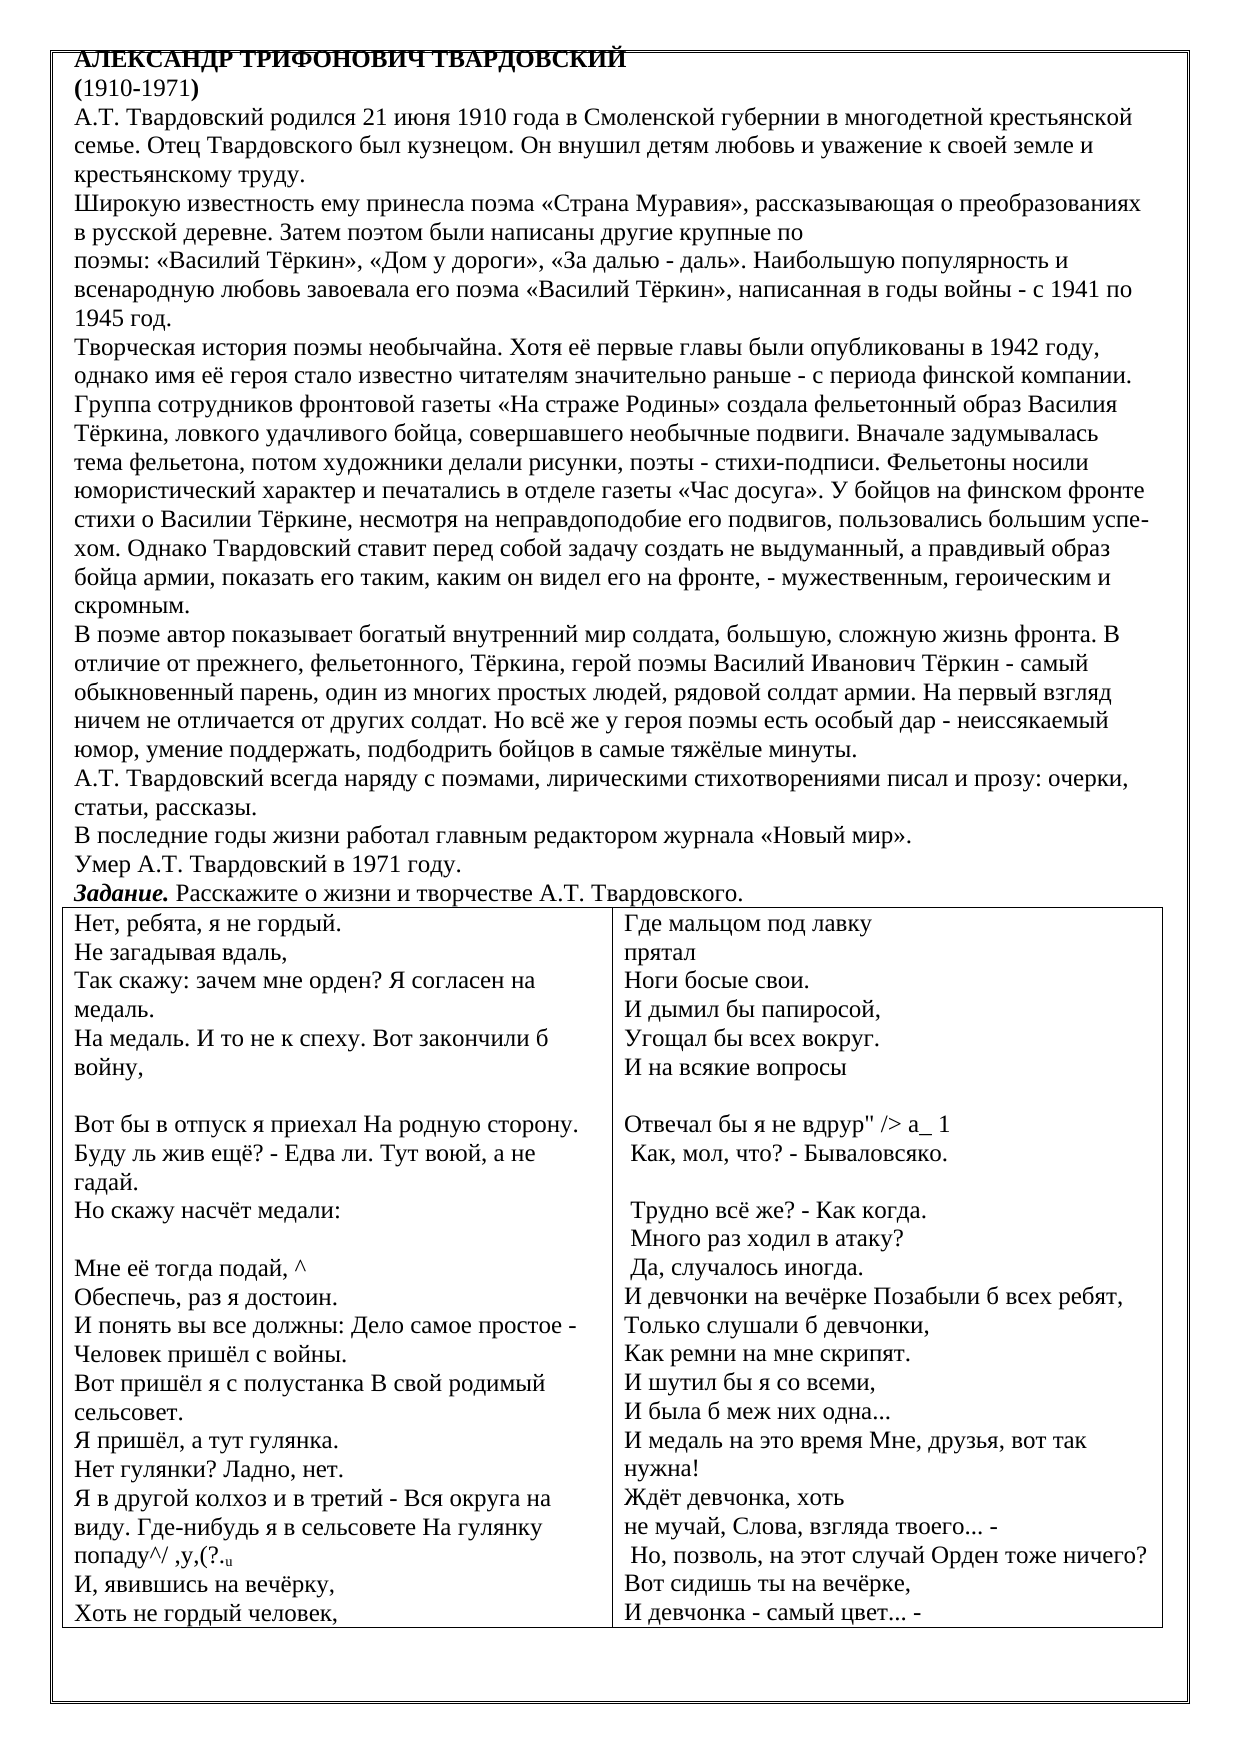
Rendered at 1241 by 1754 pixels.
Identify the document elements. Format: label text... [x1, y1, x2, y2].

text Творческая история поэмы необычайна. Хотя её первые главы были опубликованы в 1942 году, однако имя её героя стало известно читателям значительно раньше - с периода финской компании. Группа сотрудников фронтовой газеты «На страже Родины» создала фельетонный образ Василия Тёркина, ловкого удачливого бойца, совершавшего необычные подвиги. Вначале задумывалась тема фельетона, потом художники делали рисунки, поэты - стихи-подписи. Фельетоны носили юмористический характер и печатались в отделе газеты «Час досуга». У бойцов на финском фронте стихи о Василии Тёркине, несмотря на неправдоподобие его подвигов, пользовались большим успехом. Однако Твардовский ставит перед собой задачу создать не выдуманный, а правдивый образ бойца армии, показать его таким, каким он видел его на фронте, - мужественным, героическим и скромным. [74, 332, 1152, 619]
text АЛЕКСАНДР ТРИФОНОВИЧ ТВАРДОВСКИЙ [74, 53, 1152, 73]
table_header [613, 908, 1162, 1627]
text поэмы: «Василий Тёркин», «Дом у дороги», «За далью - даль». Наибольшую популярность и всенародную любовь завоевала его поэма «Василий Тёркин», написанная в годы войны - с 1941 по 1945 год. [74, 246, 1152, 332]
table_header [63, 908, 612, 1627]
text А.Т. Твардовский всегда наряду с поэмами, лирическими стихотворениями писал и прозу: очерки, статьи, рассказы. [74, 763, 1152, 821]
text В последние годы жизни работал главным редактором журнала «Новый мир». [74, 821, 1152, 849]
text Задание. Расскажите о жизни и творчестве А.Т. Твардовского. [74, 878, 1152, 907]
text А.Т. Твардовский родился 21 июня 1910 года в Смоленской губернии в многодетной крестьянской семье. Отец Твардовского был кузнецом. Он внушил детям любовь и уважение к своей земле и крестьянскому труду. [74, 102, 1152, 188]
text (1910-1971) [74, 73, 1152, 102]
text Умер А.Т. Твардовский в 1971 году. [74, 849, 1152, 878]
text Широкую известность ему принесла поэма «Страна Муравия», рассказывающая о преобразованиях в русской деревне. Затем поэтом были написаны другие крупные по [74, 188, 1152, 246]
text В поэме автор показывает богатый внутренний мир солдата, большую, сложную жизнь фронта. В отличие от прежнего, фельетонного, Тёркина, герой поэмы Василий Иванович Тёркин - самый обыкновенный парень, один из многих простых людей, рядовой солдат армии. На первый взгляд ничем не отличается от других солдат. Но всё же у героя поэмы есть особый дар - неиссякаемый юмор, умение поддержать, подбодрить бойцов в самые тяжёлые минуты. [74, 619, 1152, 763]
